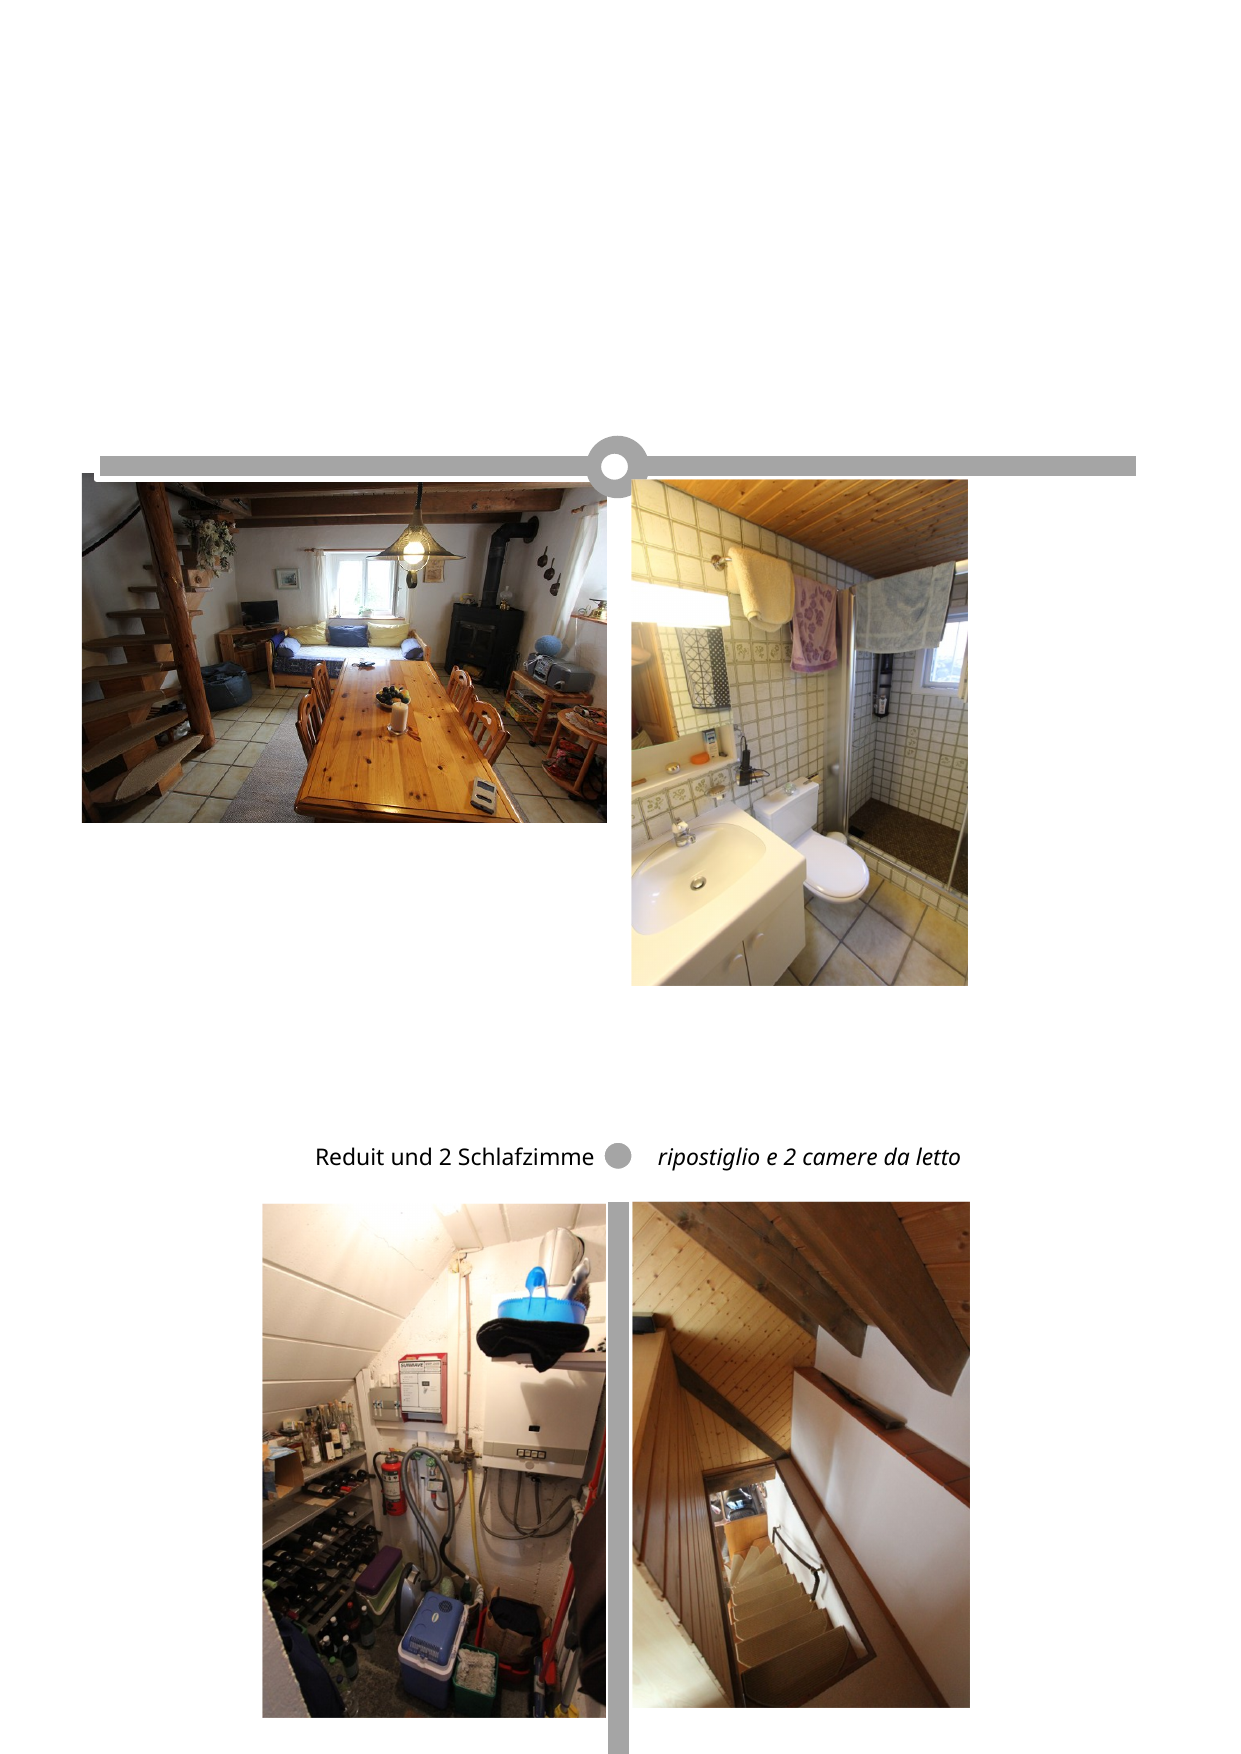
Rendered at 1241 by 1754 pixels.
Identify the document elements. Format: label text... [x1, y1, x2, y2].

text Reduit und 2 Schlafzimmer ripostiglio e 2 camere da letto [118, 1141, 600, 1172]
picture [263, 1204, 606, 1717]
text Reduit und 2 Schlafzimmer ripostiglio e 2 camere da letto [637, 1141, 1122, 1172]
picture [632, 480, 968, 985]
picture [81, 473, 607, 823]
picture [633, 1202, 970, 1707]
